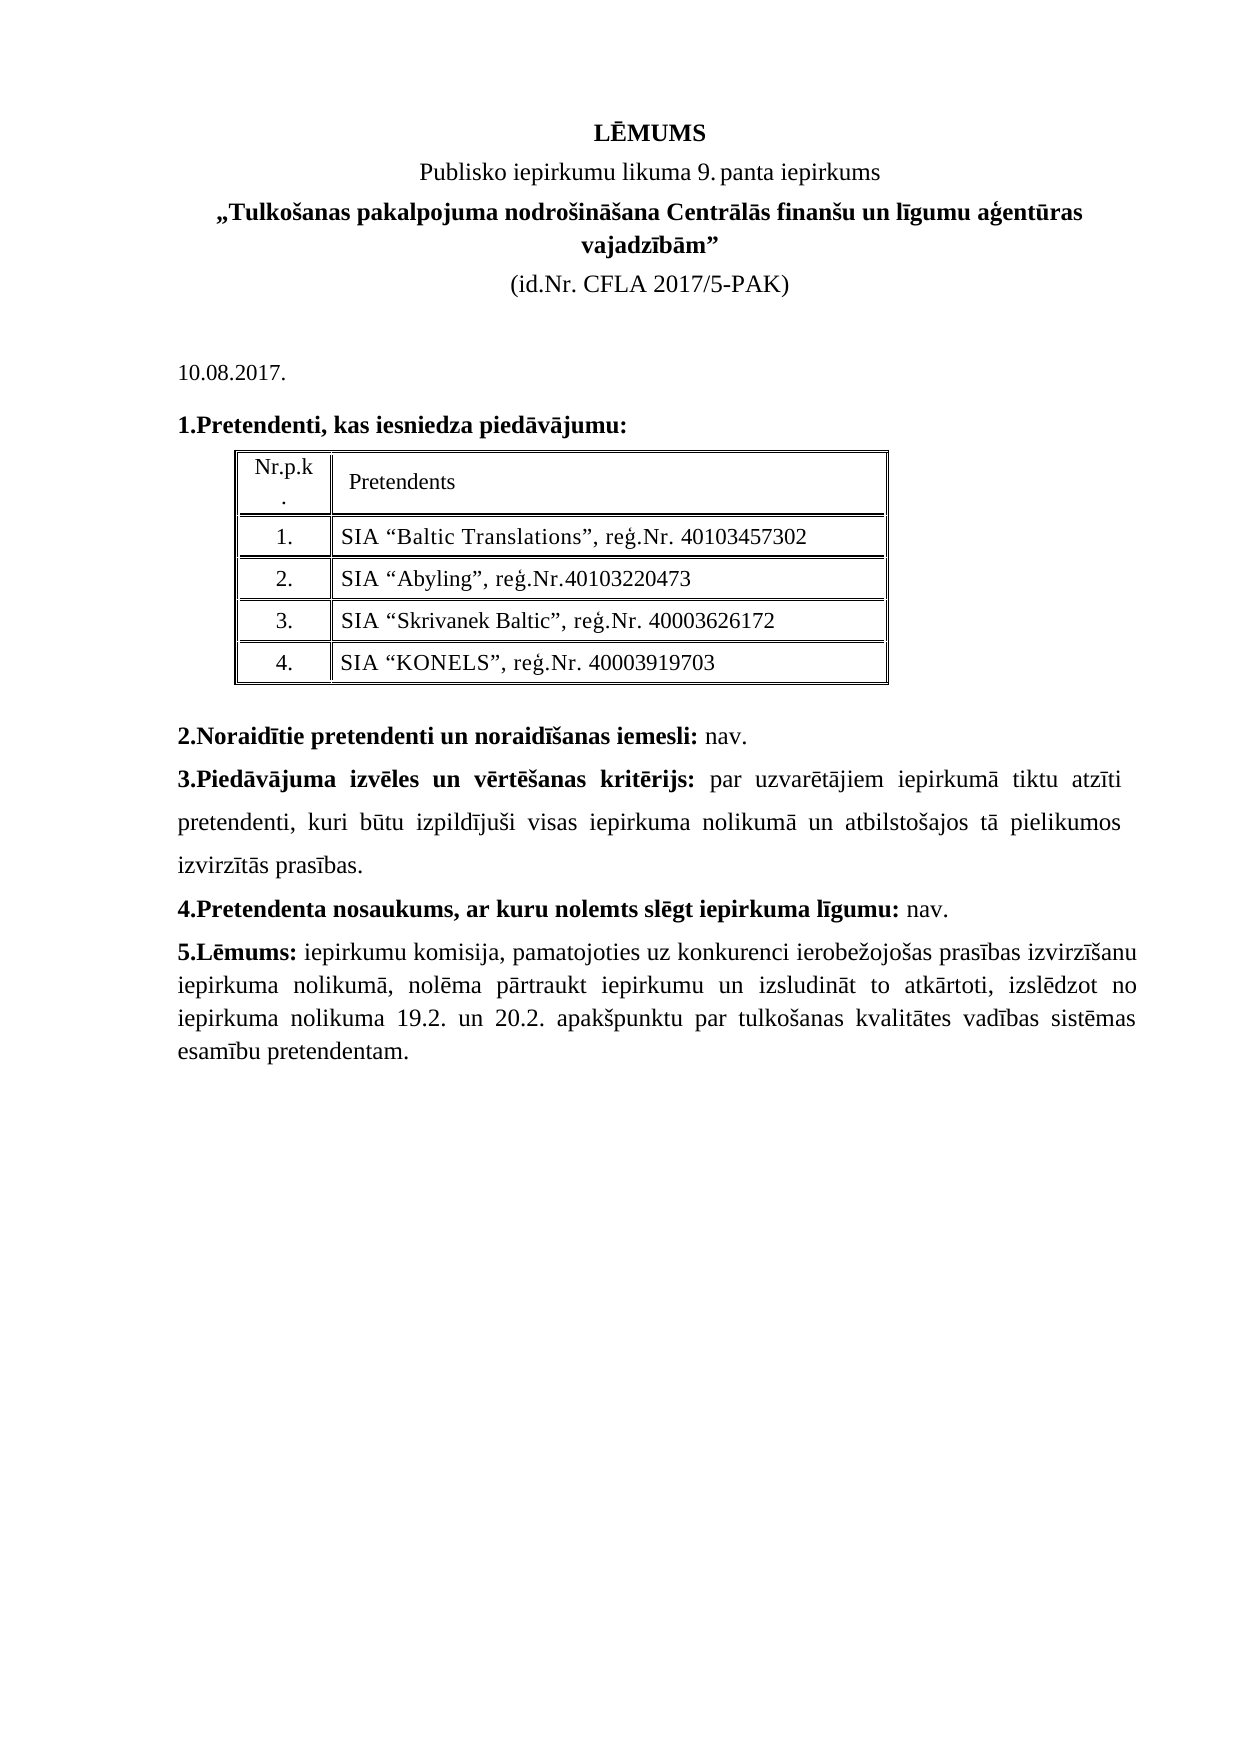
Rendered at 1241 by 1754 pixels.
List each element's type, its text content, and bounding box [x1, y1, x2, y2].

table_cell 4. [238, 640, 331, 682]
table_header Pretendents [331, 453, 886, 513]
text 2.Noraidītie pretendenti un noraidīšanas iemesli: nav. [177, 721, 1122, 750]
table_cell SIA “Abyling”, reģ.Nr.40103220473 [333, 555, 886, 597]
text 5.Lēmums: iepirkumu komisija, pamatojoties uz konkurenci ierobežojošas prasības izvirzīšanu iepirkuma nolikumā, nolēma pārtraukt iepirkumu un izsludināt to atkārtoti, izslēdzot no iepirkuma nolikuma 19.2. un 20.2. apakšpunktu par tulkošanas kvalitātes vadības sistēmas esamību pretendentam. [177, 937, 1137, 1065]
text 1.Pretendenti, kas iesniedza piedāvājumu: [177, 410, 1122, 439]
text (id.Nr. CFLA 2017/5-PAK) [177, 269, 1122, 298]
text 10.08.2017. [177, 359, 1122, 386]
table_header Nr.p.k. [238, 453, 331, 513]
table_cell SIA “Skrivanek Baltic”, reģ.Nr. 40003626172 [333, 598, 886, 639]
text LĒMUMS [177, 118, 1122, 147]
table_cell 2. [238, 555, 330, 597]
text „Tulkošanas pakalpojuma nodrošināšana Centrālās finanšu un līgumu aģentūras vajadzībām” [177, 197, 1122, 258]
text 3.Piedāvājuma izvēles un vērtēšanas kritērijs: par uzvarētājiem iepirkumā tiktu atzīti pretendenti, kuri būtu izpildījuši visas iepirkuma nolikumā un atbilstošajos tā pielikumos izvirzītās prasības. [177, 764, 1122, 879]
table_cell 3. [238, 598, 330, 639]
table_cell SIA “Baltic Translations”, reģ.Nr. 40103457302 [333, 513, 886, 555]
table_cell 1. [238, 513, 330, 555]
table_cell SIA “KONELS”, reģ.Nr. 40003919703 [331, 640, 886, 682]
text Publisko iepirkumu likuma 9. panta iepirkums [177, 157, 1122, 186]
text 4.Pretendenta nosaukums, ar kuru nolemts slēgt iepirkuma līgumu: nav. [177, 894, 1122, 922]
